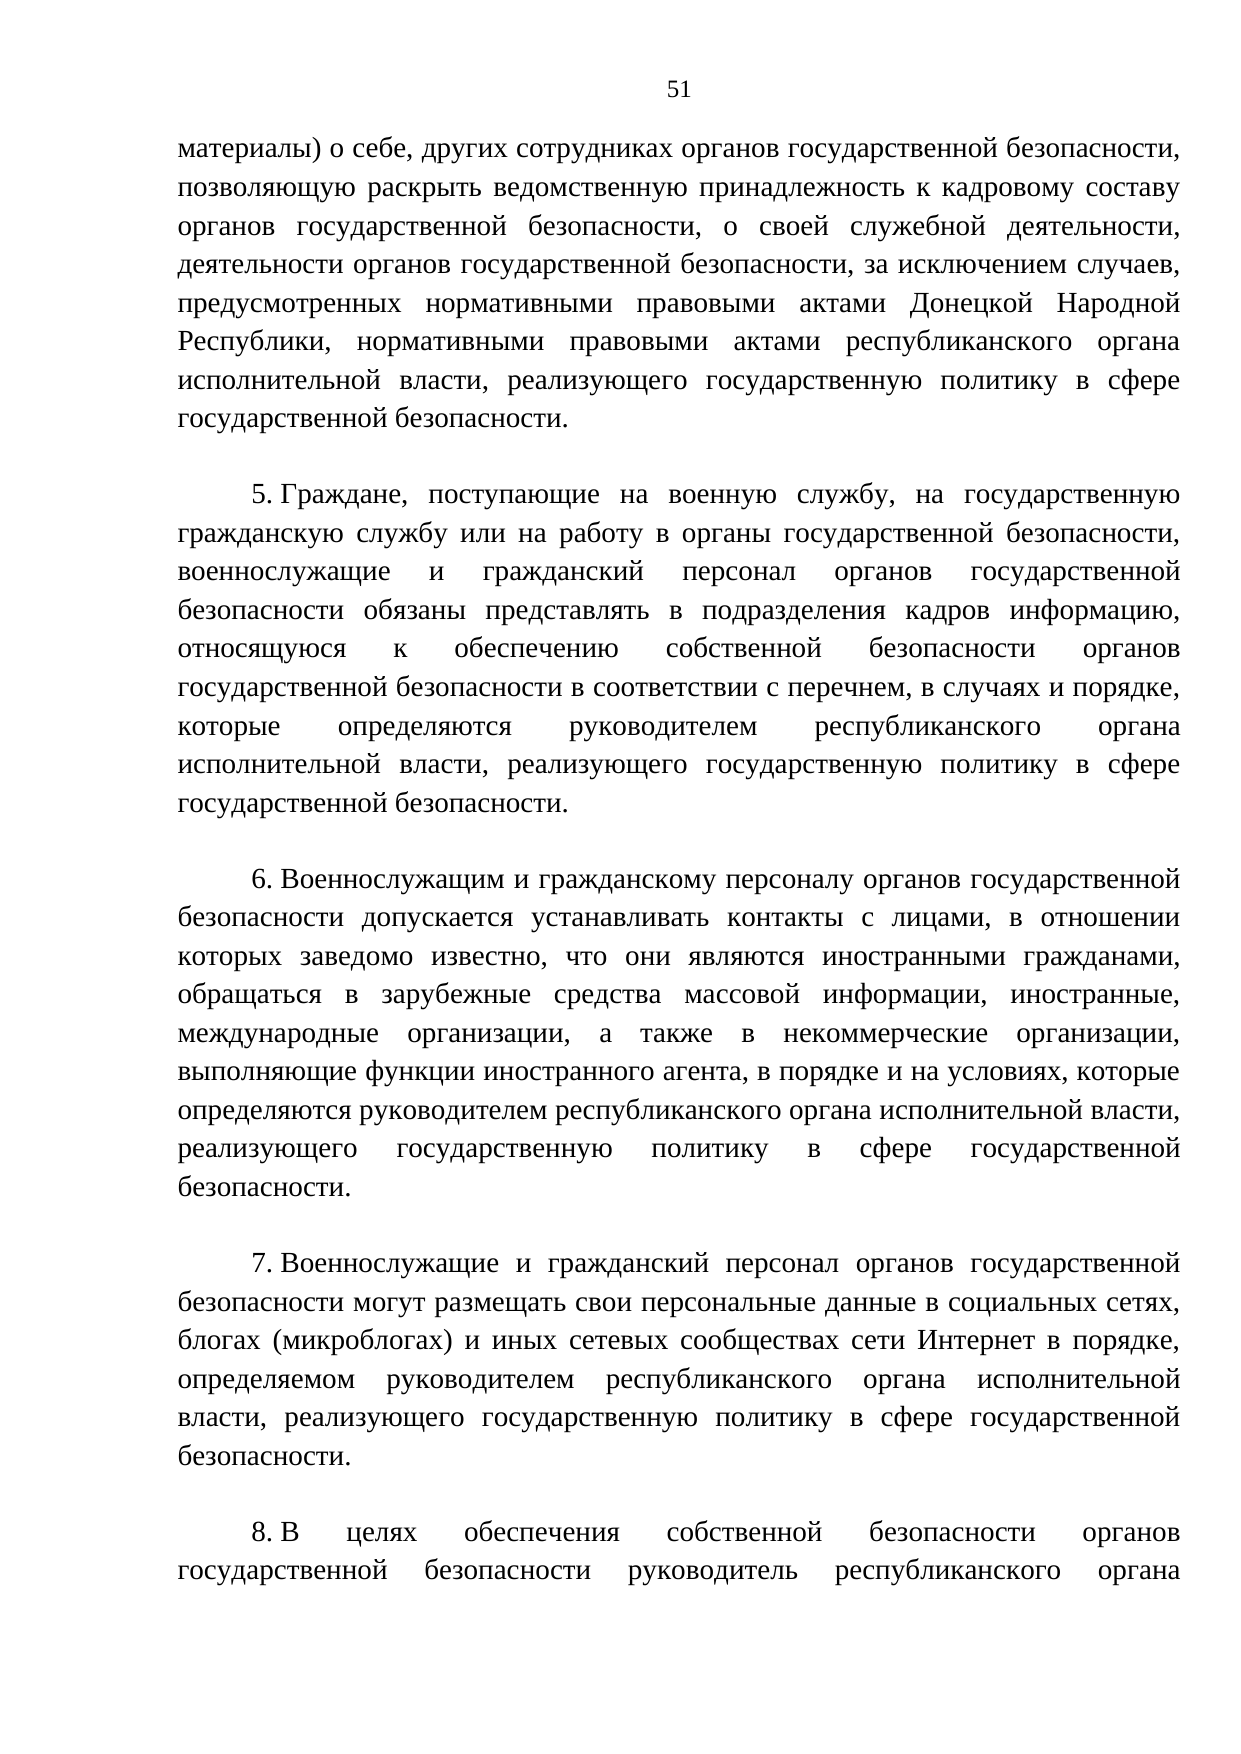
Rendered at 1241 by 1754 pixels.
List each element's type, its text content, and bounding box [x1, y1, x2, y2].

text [177, 131, 1181, 434]
text 6. Военнослужащим и гражданскому персоналу органов государственной безопасности допускается устанавливать контакты с лицами, в отношении которых заведомо известно, что они являются иностранными гражданами, обращаться в зарубежные средства массовой информации, иностранные, международные организации, а также в некоммерческие организации, выполняющие функции иностранного агента, в порядке и на условиях, которые определяются руководителем республиканского органа исполнительной власти, реализующего государственную политику в сфере государственной безопасности. [177, 861, 1181, 1203]
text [177, 1514, 1181, 1586]
text 7. Военнослужащие и гражданский персонал органов государственной безопасности могут размещать свои персональные данные в социальных сетях, блогах (микроблогах) и иных сетевых сообществах сети Интернет в порядке, определяемом руководителем республиканского органа исполнительной власти, реализующего государственную политику в сфере государственной безопасности. [177, 1245, 1181, 1471]
text 5. Граждане, поступающие на военную службу, на государственную гражданскую службу или на работу в органы государственной безопасности, военнослужащие и гражданский персонал органов государственной безопасности обязаны представлять в подразделения кадров информацию, относящуюся к обеспечению собственной безопасности органов государственной безопасности в соответствии с перечнем, в случаях и порядке, которые определяются руководителем республиканского органа исполнительной власти, реализующего государственную политику в сфере государственной безопасности. [177, 476, 1181, 818]
